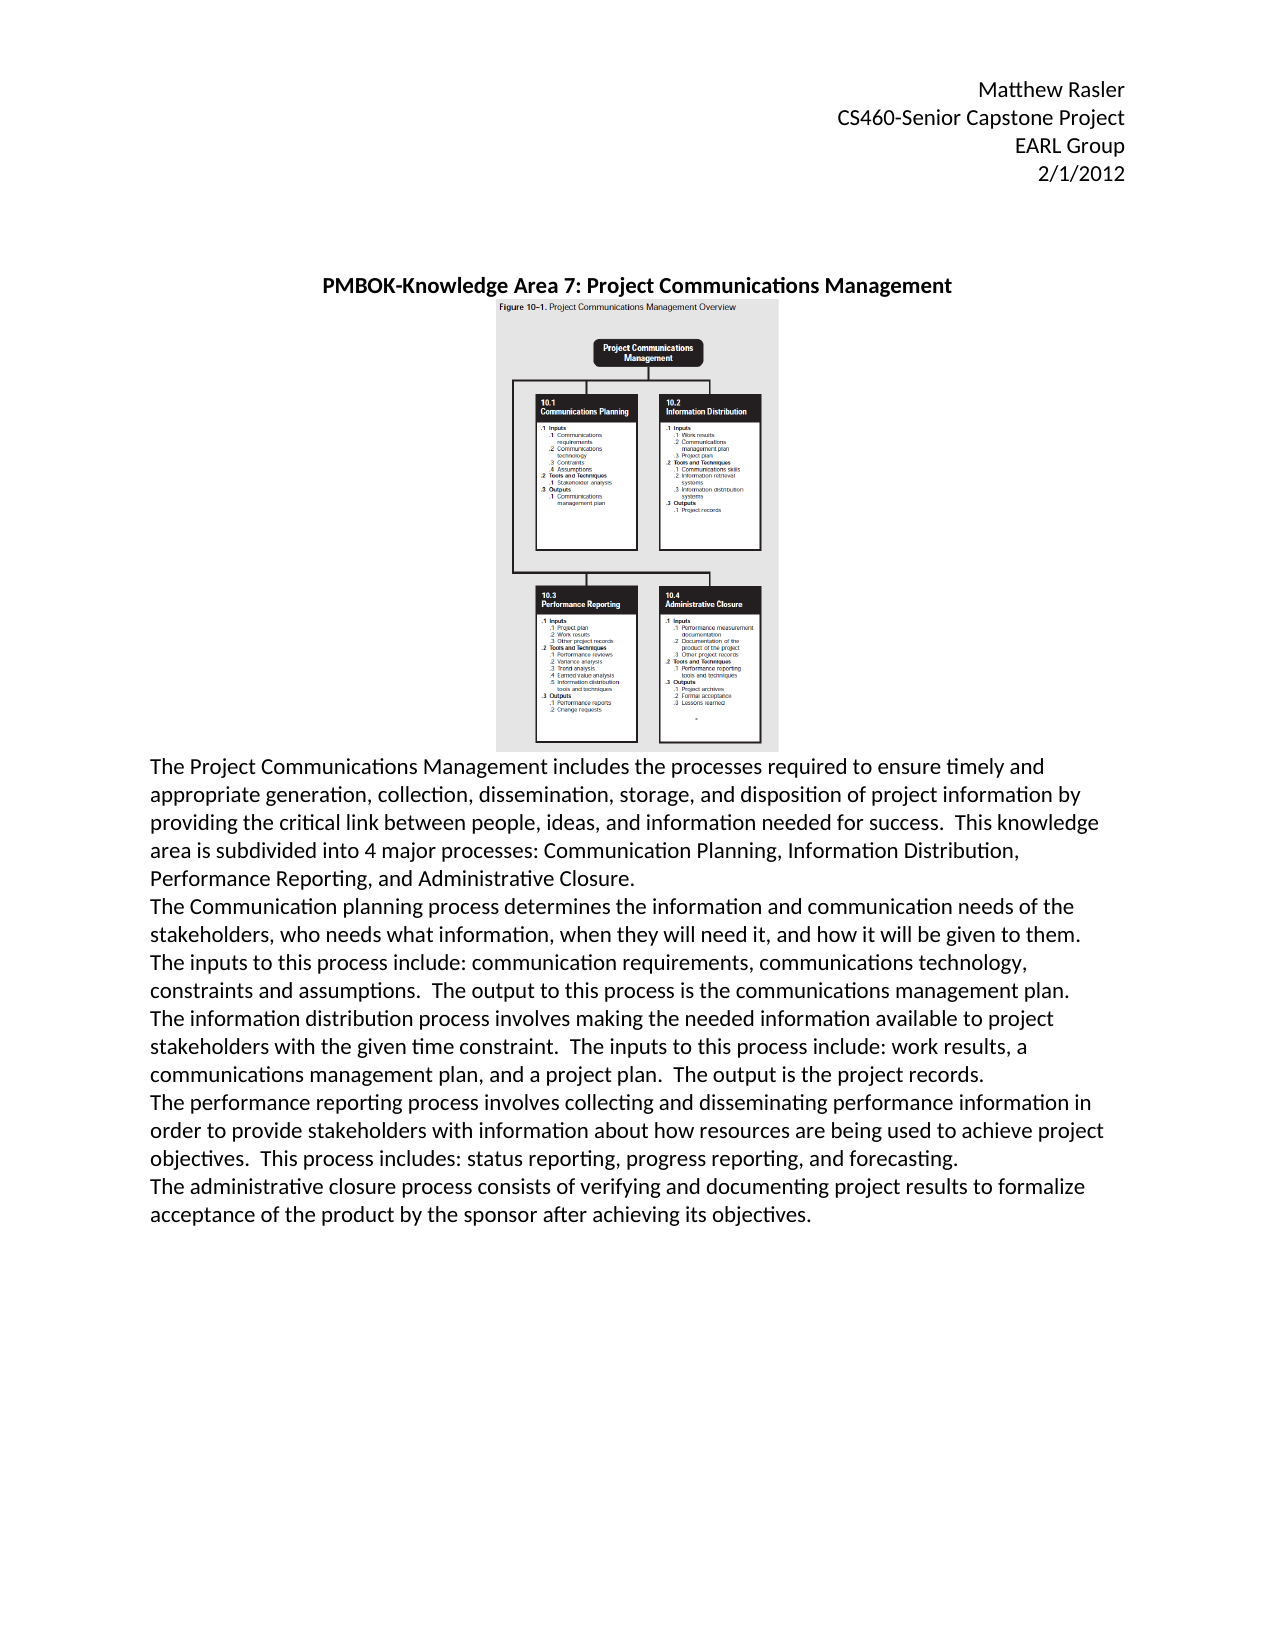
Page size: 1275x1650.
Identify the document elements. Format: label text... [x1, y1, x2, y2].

text The Communication planning process determines the information and communication needs of the stakeholders, who needs what information, when they will need it, and how it will be given to them. The inputs to this process include: communication requirements, communications technology, constraints and assumptions. The output to this process is the communications management plan. [150, 892, 1125, 1004]
text The performance reporting process involves collecting and disseminating performance information in order to provide stakeholders with information about how resources are being used to achieve project objectives. This process includes: status reporting, progress reporting, and forecasting. [150, 1088, 1125, 1172]
picture [496, 299, 779, 752]
text The administrative closure process consists of verifying and documenting project results to formalize acceptance of the product by the sponsor after achieving its objectives. [150, 1172, 1125, 1228]
text The Project Communications Management includes the processes required to ensure timely and appropriate generation, collection, dissemination, storage, and disposition of project information by providing the critical link between people, ideas, and information needed for success. This knowledge area is subdivided into 4 major processes: Communication Planning, Information Distribution, Performance Reporting, and Administrative Closure. [150, 752, 1125, 892]
text PMBOK-Knowledge Area 7: Project Communications Management [150, 271, 1125, 299]
text The information distribution process involves making the needed information available to project stakeholders with the given time constraint. The inputs to this process include: work results, a communications management plan, and a project plan. The output is the project records. [150, 1004, 1125, 1088]
